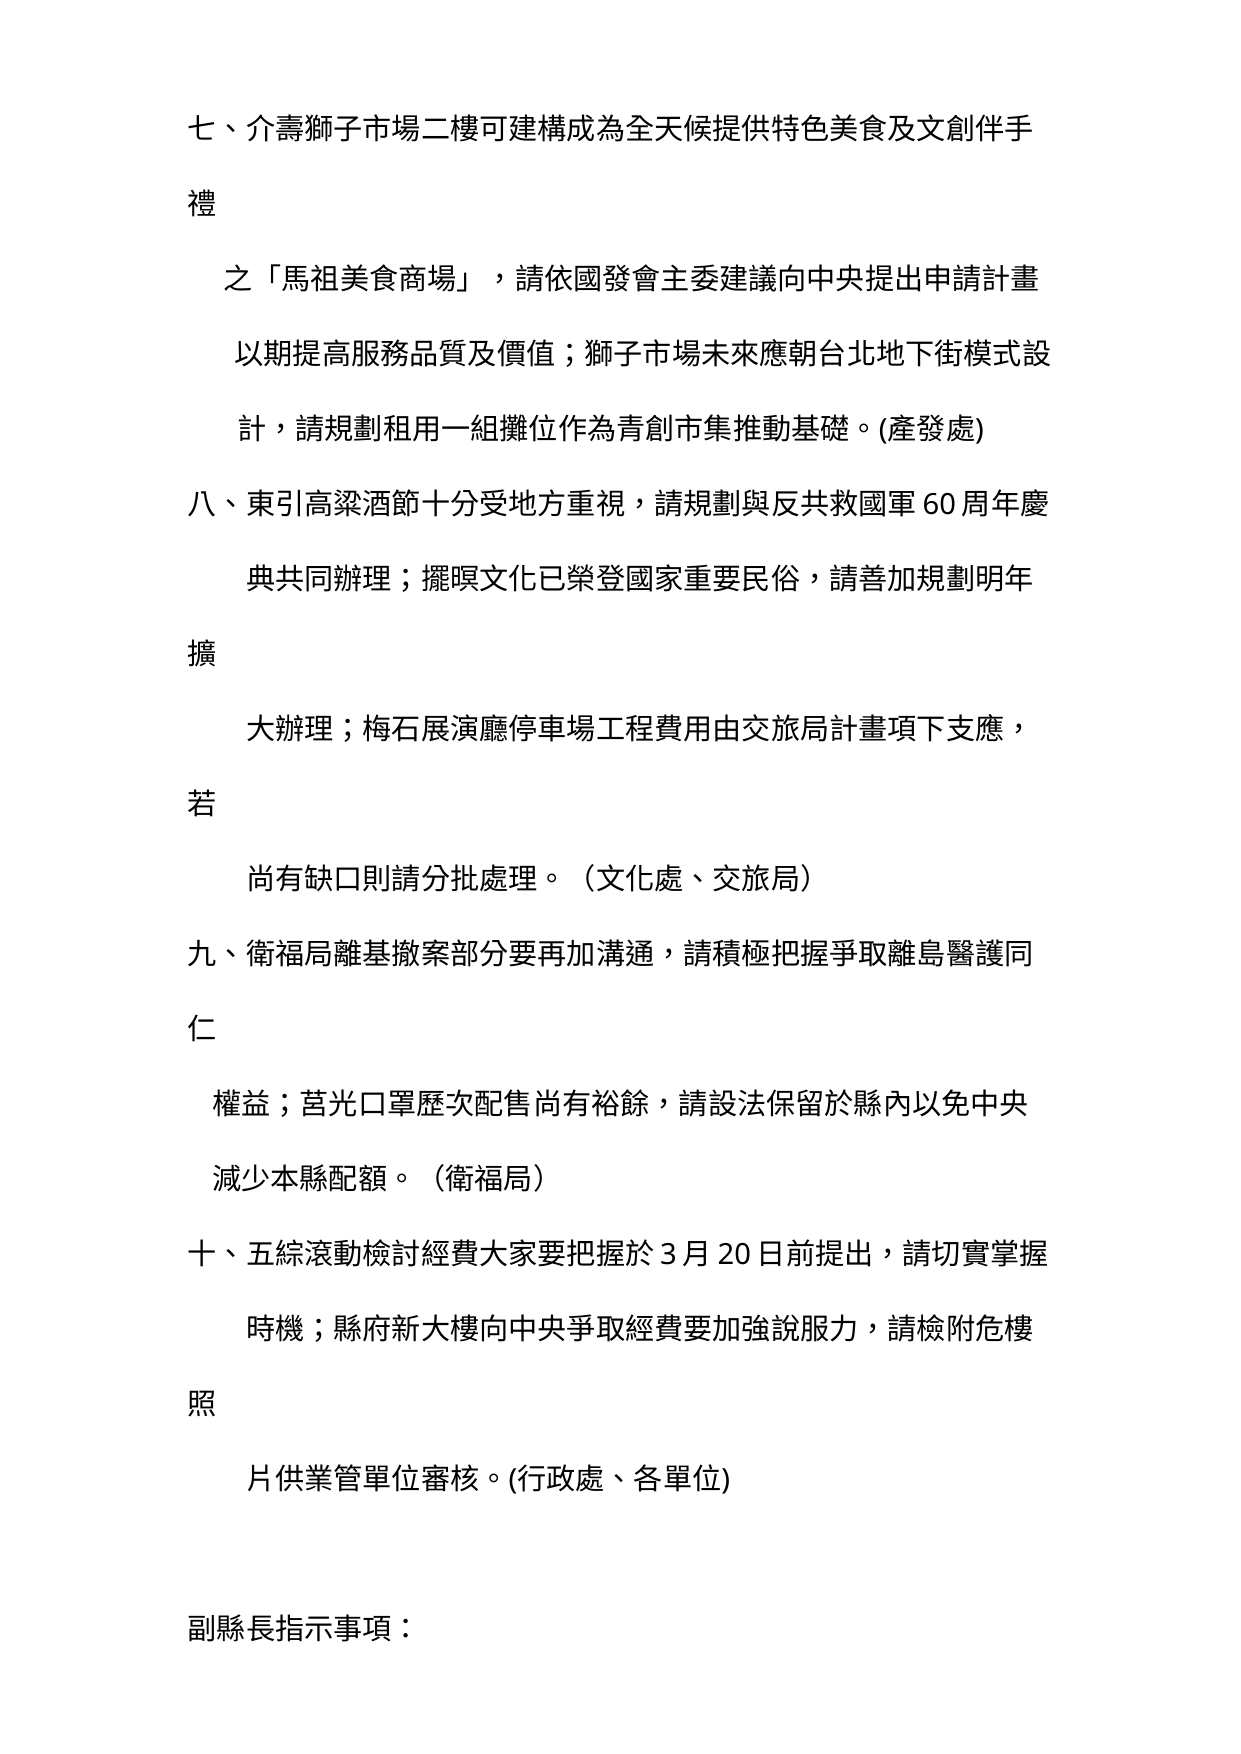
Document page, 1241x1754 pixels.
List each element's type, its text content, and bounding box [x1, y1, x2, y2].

list 七、介壽獅子市場二樓可建構成為全天候提供特色美食及文創伴手禮 [187, 89, 1053, 239]
list 權益；莒光口罩歷次配售尚有裕餘，請設法保留於縣內以免中央 [182, 1064, 1053, 1139]
list 計，請規劃租用一組攤位作為青創市集推動基礎。(產發處) [179, 389, 1053, 464]
list 以期提高服務品質及價值；獅子市場未來應朝台北地下街模式設 [176, 314, 1053, 389]
list 之「馬祖美食商場」，請依國發會主委建議向中央提出申請計畫 [179, 239, 1053, 314]
list 減少本縣配額。（衛福局） [182, 1139, 1053, 1214]
list 大辦理；梅石展演廳停車場工程費用由交旅局計畫項下支應，若 [187, 689, 1053, 839]
list 副縣長指示事項： [187, 1589, 1053, 1664]
list 時機；縣府新大樓向中央爭取經費要加強說服力，請檢附危樓照 [187, 1289, 1053, 1439]
list 典共同辦理；擺暝文化已榮登國家重要民俗，請善加規劃明年擴 [187, 539, 1053, 689]
list 尚有缺口則請分批處理。（文化處、交旅局） [187, 839, 1053, 914]
list 十、五綜滾動檢討經費大家要把握於3月20日前提出，請切實掌握 [187, 1214, 1053, 1289]
list 片供業管單位審核。(行政處、各單位) [187, 1439, 1053, 1514]
list 八、東引高粱酒節十分受地方重視，請規劃與反共救國軍60周年慶 [187, 464, 1053, 539]
list 九、衛福局離基撤案部分要再加溝通，請積極把握爭取離島醫護同仁 [187, 914, 1053, 1064]
